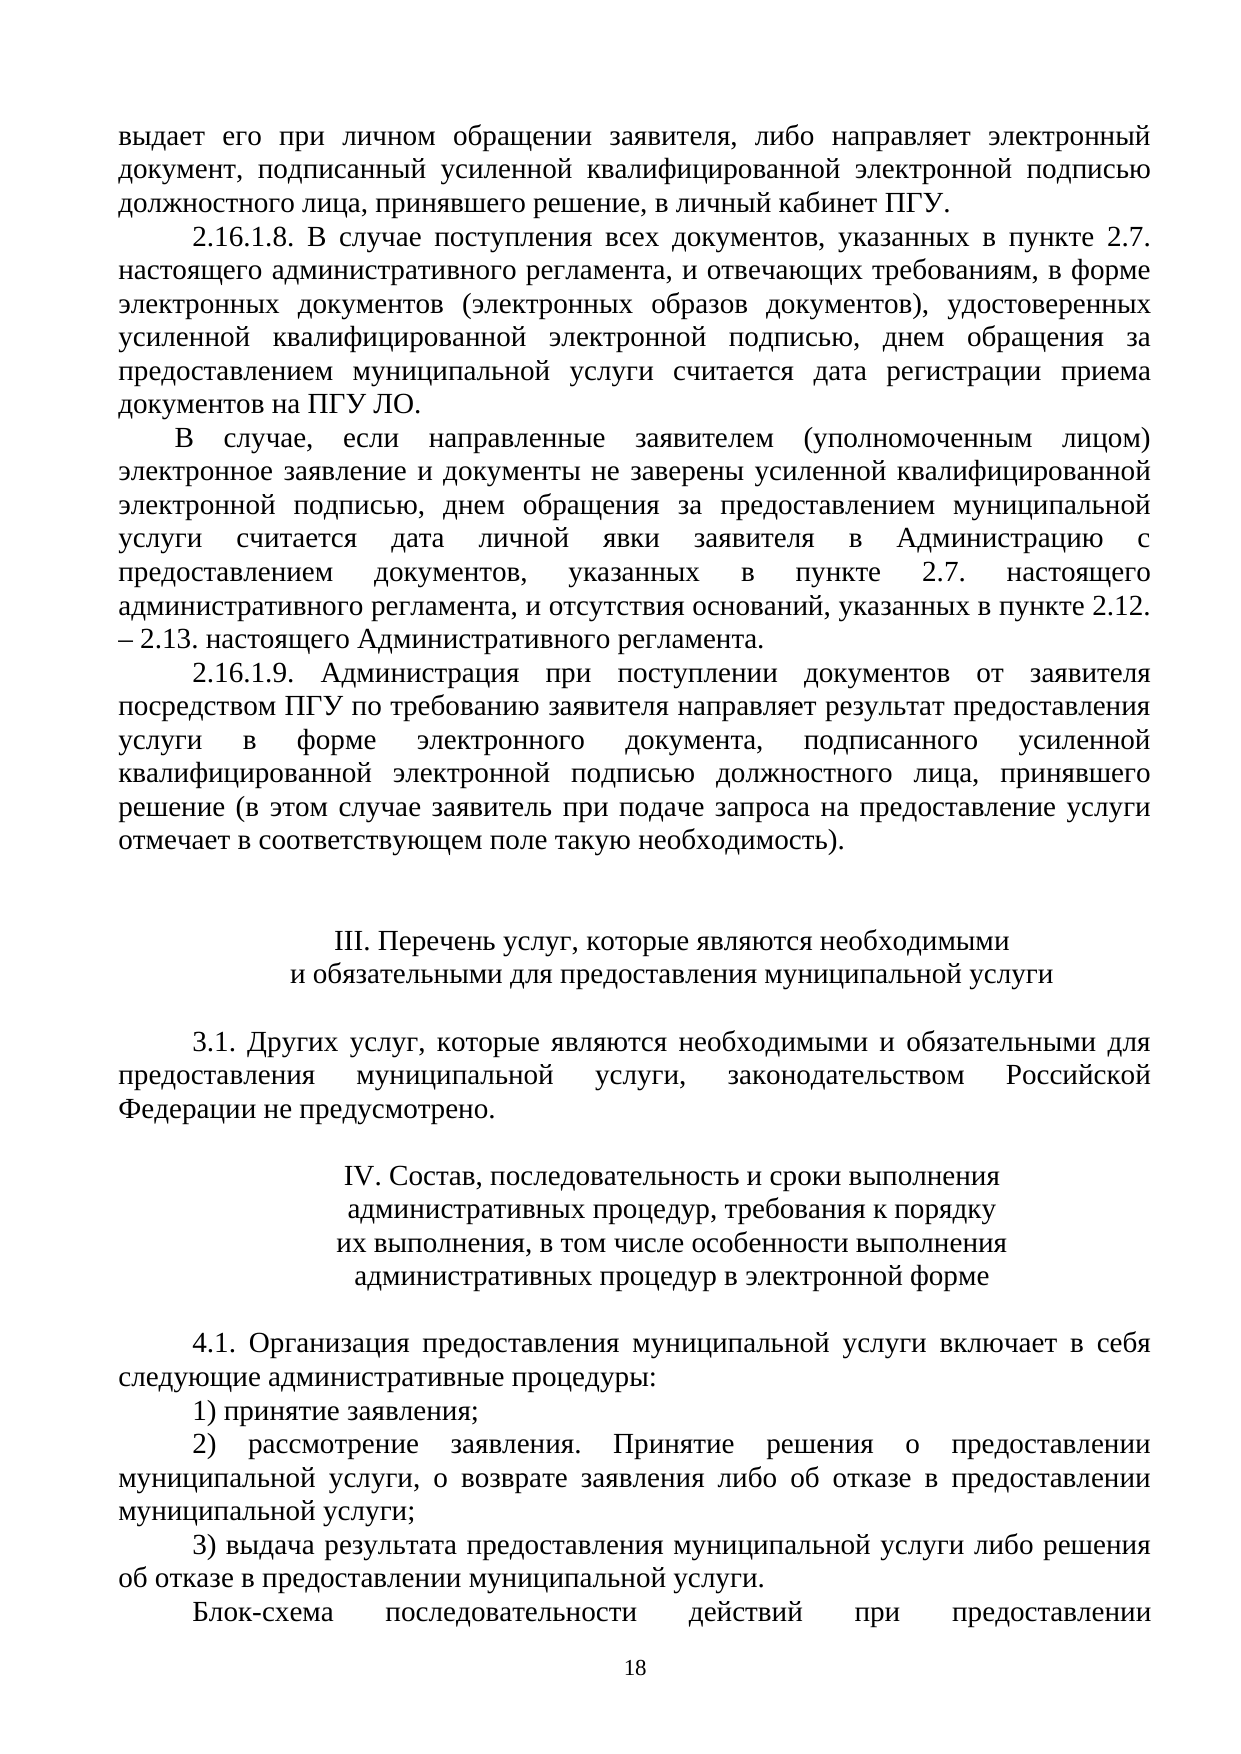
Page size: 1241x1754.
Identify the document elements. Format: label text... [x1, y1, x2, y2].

text III. Перечень услуг, которые являются необходимыми [118, 923, 1152, 957]
text 3.1. Других услуг, которые являются необходимыми и обязательными для предоставления муниципальной услуги, законодательством Российской Федерации не предусмотрено. [118, 1024, 1152, 1124]
text IV. Состав, последовательность и сроки выполнения [118, 1158, 1152, 1191]
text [118, 1594, 1152, 1627]
text В случае, если направленные заявителем (уполномоченным лицом) электронное заявление и документы не заверены усиленной квалифицированной электронной подписью, днем обращения за предоставлением муниципальной услуги считается дата личной явки заявителя в Администрацию с предоставлением документов, указанных в пункте 2.7. настоящего административного регламента, и отсутствия оснований, указанных в пункте 2.12. – 2.13. настоящего Административного регламента. [118, 420, 1152, 655]
text 1) принятие заявления; [118, 1393, 1152, 1426]
text их выполнения, в том числе особенности выполнения [118, 1225, 1152, 1258]
text 4.1. Организация предоставления муниципальной услуги включает в себя следующие административные процедуры: [118, 1326, 1152, 1393]
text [118, 118, 1152, 219]
text административных процедур, требования к порядку [118, 1191, 1152, 1225]
text 2.16.1.9. Администрация при поступлении документов от заявителя посредством ПГУ по требованию заявителя направляет результат предоставления услуги в форме электронного документа, подписанного усиленной квалифицированной электронной подписью должностного лица, принявшего решение (в этом случае заявитель при подаче запроса на предоставление услуги отмечает в соответствующем поле такую необходимость). [118, 655, 1152, 856]
text 3) выдача результата предоставления муниципальной услуги либо решения об отказе в предоставлении муниципальной услуги. [118, 1527, 1152, 1594]
text и обязательными для предоставления муниципальной услуги [118, 957, 1152, 990]
text 2) рассмотрение заявления. Принятие решения о предоставлении муниципальной услуги, о возврате заявления либо об отказе в предоставлении муниципальной услуги; [118, 1426, 1152, 1527]
text административных процедур в электронной форме [118, 1258, 1152, 1292]
text 2.16.1.8. В случае поступления всех документов, указанных в пункте 2.7. настоящего административного регламента, и отвечающих требованиям, в форме электронных документов (электронных образов документов), удостоверенных усиленной квалифицированной электронной подписью, днем обращения за предоставлением муниципальной услуги считается дата регистрации приема документов на ПГУ ЛО. [118, 219, 1152, 420]
